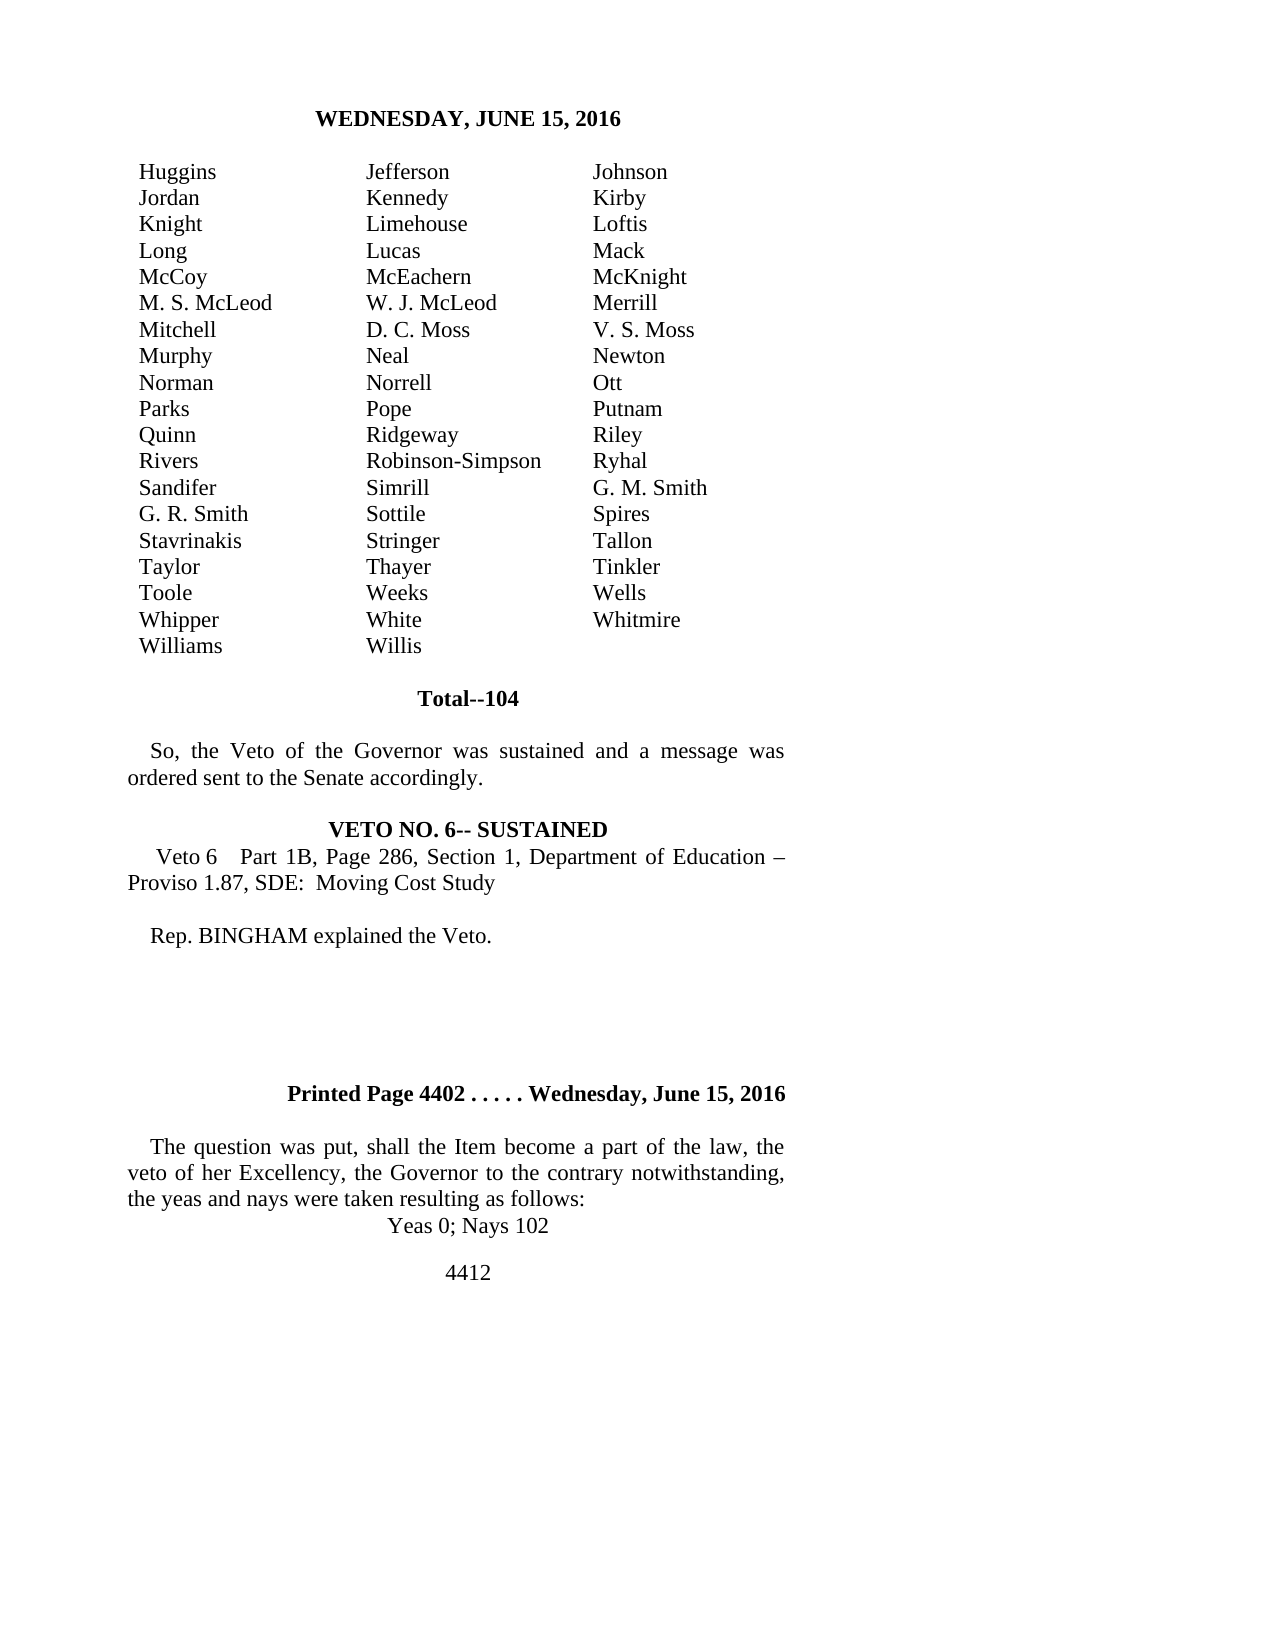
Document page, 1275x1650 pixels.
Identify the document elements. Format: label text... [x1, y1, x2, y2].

text The question was put, shall the Item become a part of the law, the veto of her Excellency, the Governor to the contrary notwithstanding, the yeas and nays were taken resulting as follows: [127, 1133, 786, 1212]
text Veto 6 Part 1B, Page 286, Section 1, Department of Education – Proviso 1.87, SDE: Moving Cost Study [127, 843, 786, 896]
text So, the Veto of the Governor was sustained and a message was ordered sent to the Senate accordingly. [127, 737, 786, 790]
text Printed Page 4402 . . . . . Wednesday, June 15, 2016 [127, 1080, 786, 1106]
text Total--104 [127, 685, 786, 711]
text Yeas 0; Nays 102 [127, 1212, 786, 1238]
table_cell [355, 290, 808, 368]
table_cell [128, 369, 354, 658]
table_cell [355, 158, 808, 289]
text Rep. BINGHAM explained the Veto. [127, 922, 786, 948]
text VETO NO. 6-- SUSTAINED [127, 817, 786, 843]
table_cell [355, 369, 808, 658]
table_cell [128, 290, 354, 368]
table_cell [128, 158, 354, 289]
